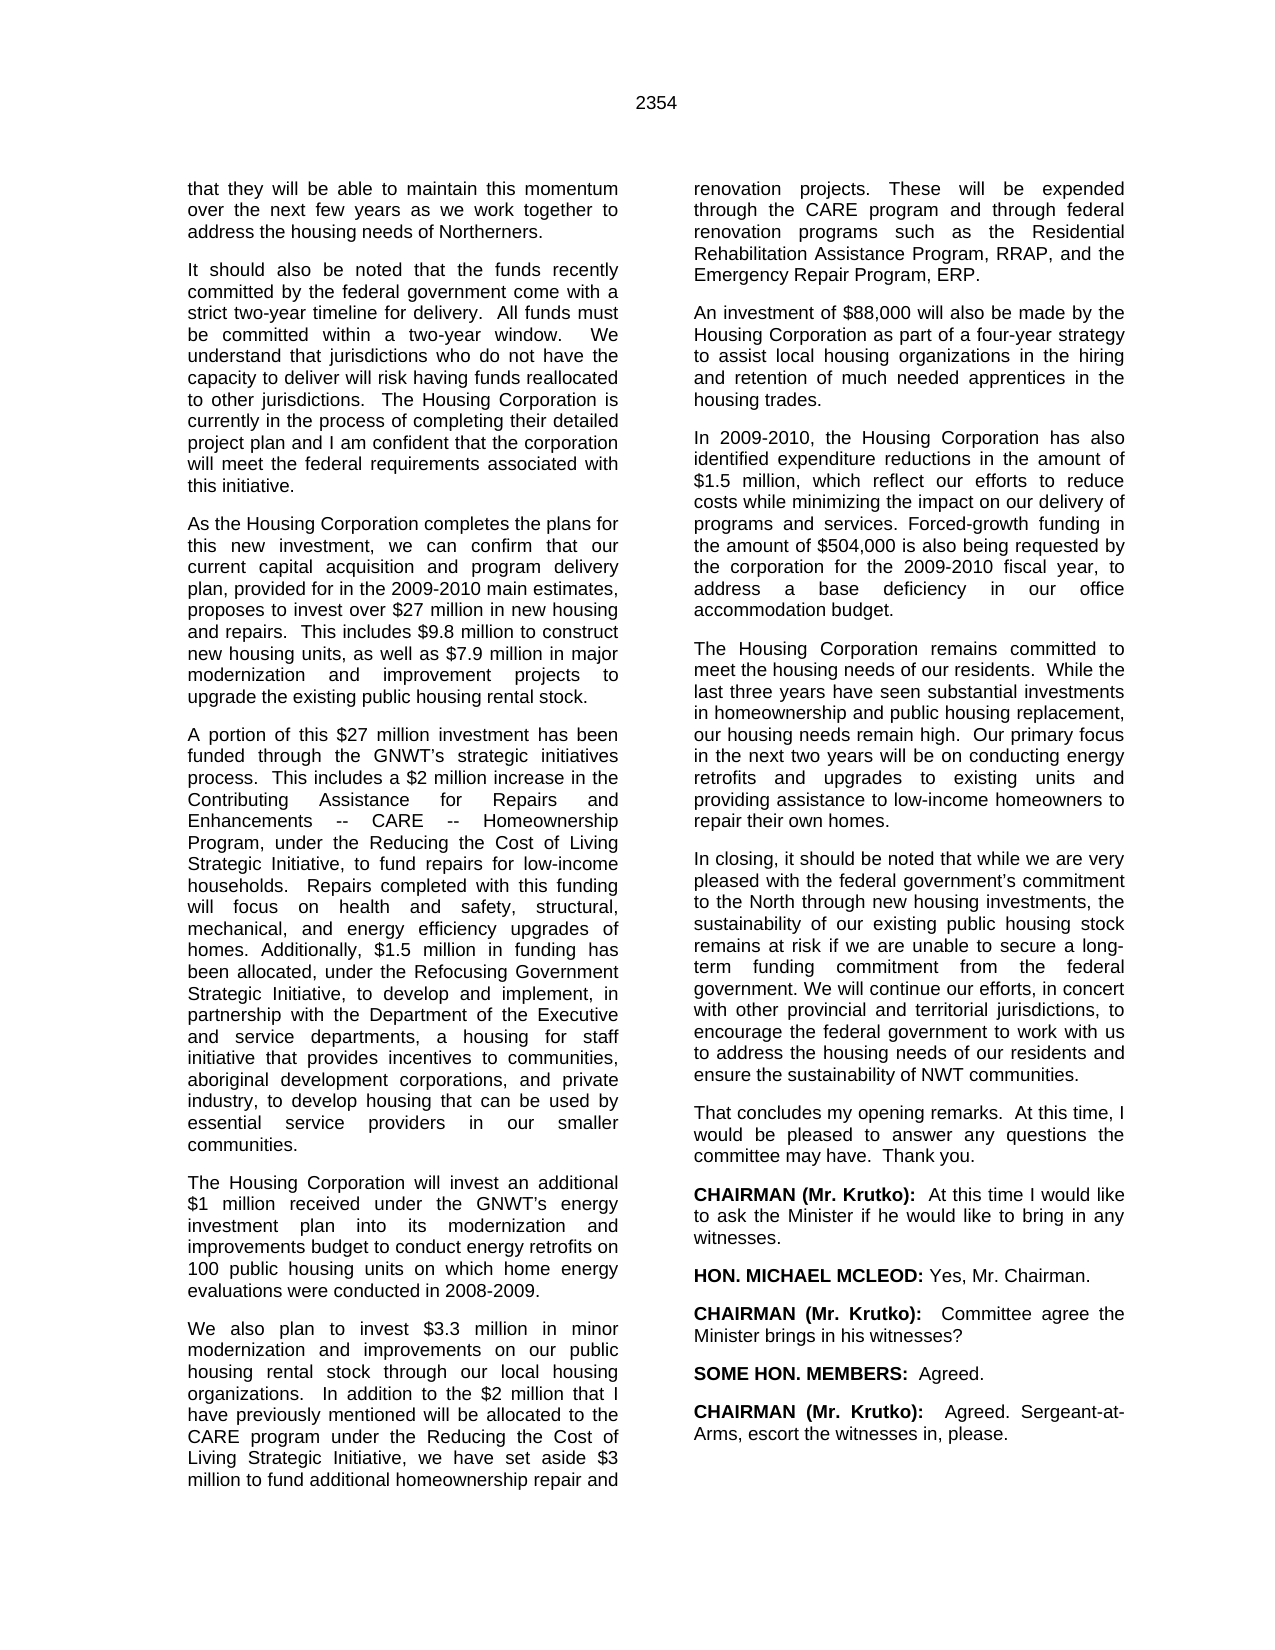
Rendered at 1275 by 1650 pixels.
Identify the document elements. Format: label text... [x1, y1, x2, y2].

text As the Housing Corporation completes the plans for this new investment, we can confirm that our current capital acquisition and program delivery plan, provided for in the 2009-2010 main estimates, proposes to invest over $27 million in new housing and repairs. This includes $9.8 million to construct new housing units, as well as $7.9 million in major modernization and improvement projects to upgrade the existing public housing rental stock. [187, 513, 619, 707]
text In 2009-2010, the Housing Corporation has also identified expenditure reductions in the amount of $1.5 million, which reflect our efforts to reduce costs while minimizing the impact on our delivery of programs and services. Forced-growth funding in the amount of $504,000 is also being requested by the corporation for the 2009-2010 fiscal year, to address a base deficiency in our office accommodation budget. [694, 427, 1125, 621]
text A portion of this $27 million investment has been funded through the GNWT’s strategic initiatives process. This includes a $2 million increase in the Contributing Assistance for Repairs and Enhancements -- CARE -- Homeownership Program, under the Reducing the Cost of Living Strategic Initiative, to fund repairs for low-income households. Repairs completed with this funding will focus on health and safety, structural, mechanical, and energy efficiency upgrades of homes. Additionally, $1.5 million in funding has been allocated, under the Refocusing Government Strategic Initiative, to develop and implement, in partnership with the Department of the Executive and service departments, a housing for staff initiative that provides incentives to communities, aboriginal development corporations, and private industry, to develop housing that can be used by essential service providers in our smaller communities. [187, 724, 619, 1155]
text We also plan to invest $3.3 million in minor modernization and improvements on our public housing rental stock through our local housing organizations. In addition to the $2 million that I have previously mentioned will be allocated to the CARE program under the Reducing the Cost of Living Strategic Initiative, we have set aside $3 million to fund additional homeownership repair and renovation projects. These will be expended through the CARE program and through federal renovation programs such as the Residential Rehabilitation Assistance Program, RRAP, and the Emergency Repair Program, ERP. [694, 178, 1125, 286]
text CHAIRMAN (Mr. Krutko): At this time I would like to ask the Minister if he would like to bring in any witnesses. [694, 1183, 1125, 1248]
text CHAIRMAN (Mr. Krutko): Agreed. Sergeant-at-Arms, escort the witnesses in, please. [694, 1401, 1125, 1444]
text The Housing Corporation will invest an additional $1 million received under the GNWT’s energy investment plan into its modernization and improvements budget to conduct energy retrofits on 100 public housing units on which home energy evaluations were conducted in 2008-2009. [187, 1172, 619, 1301]
text An investment of $88,000 will also be made by the Housing Corporation as part of a four-year strategy to assist local housing organizations in the hiring and retention of much needed apprentices in the housing trades. [694, 302, 1125, 410]
text That concludes my opening remarks. At this time, I would be pleased to answer any questions the committee may have. Thank you. [694, 1102, 1125, 1167]
text It should also be noted that the funds recently committed by the federal government come with a strict two-year timeline for delivery. All funds must be committed within a two-year window. We understand that jurisdictions who do not have the capacity to deliver will risk having funds reallocated to other jurisdictions. The Housing Corporation is currently in the process of completing their detailed project plan and I am confident that the corporation will meet the federal requirements associated with this initiative. [187, 259, 619, 496]
text SOME HON. MEMBERS: Agreed. [694, 1363, 1125, 1384]
text We also plan to invest $3.3 million in minor modernization and improvements on our public housing rental stock through our local housing organizations. In addition to the $2 million that I have previously mentioned will be allocated to the CARE program under the Reducing the Cost of Living Strategic Initiative, we have set aside $3 million to fund additional homeownership repair and renovation projects. These will be expended through the CARE program and through federal renovation programs such as the Residential Rehabilitation Assistance Program, RRAP, and the Emergency Repair Program, ERP. [187, 1318, 619, 1490]
text The Housing Corporation remains committed to meet the housing needs of our residents. While the last three years have seen substantial investments in homeownership and public housing replacement, our housing needs remain high. Our primary focus in the next two years will be on conducting energy retrofits and upgrades to existing units and providing assistance to low-income homeowners to repair their own homes. [694, 637, 1125, 831]
text HON. MICHAEL MCLEOD: Yes, Mr. Chairman. [694, 1265, 1125, 1286]
text CHAIRMAN (Mr. Krutko): Committee agree the Minister brings in his witnesses? [694, 1303, 1125, 1346]
text In closing, it should be noted that while we are very pleased with the federal government’s commitment to the North through new housing investments, the sustainability of our existing public housing stock remains at risk if we are unable to secure a long-term funding commitment from the federal government. We will continue our efforts, in concert with other provincial and territorial jurisdictions, to encourage the federal government to work with us to address the housing needs of our residents and ensure the sustainability of NWT communities. [694, 848, 1125, 1085]
